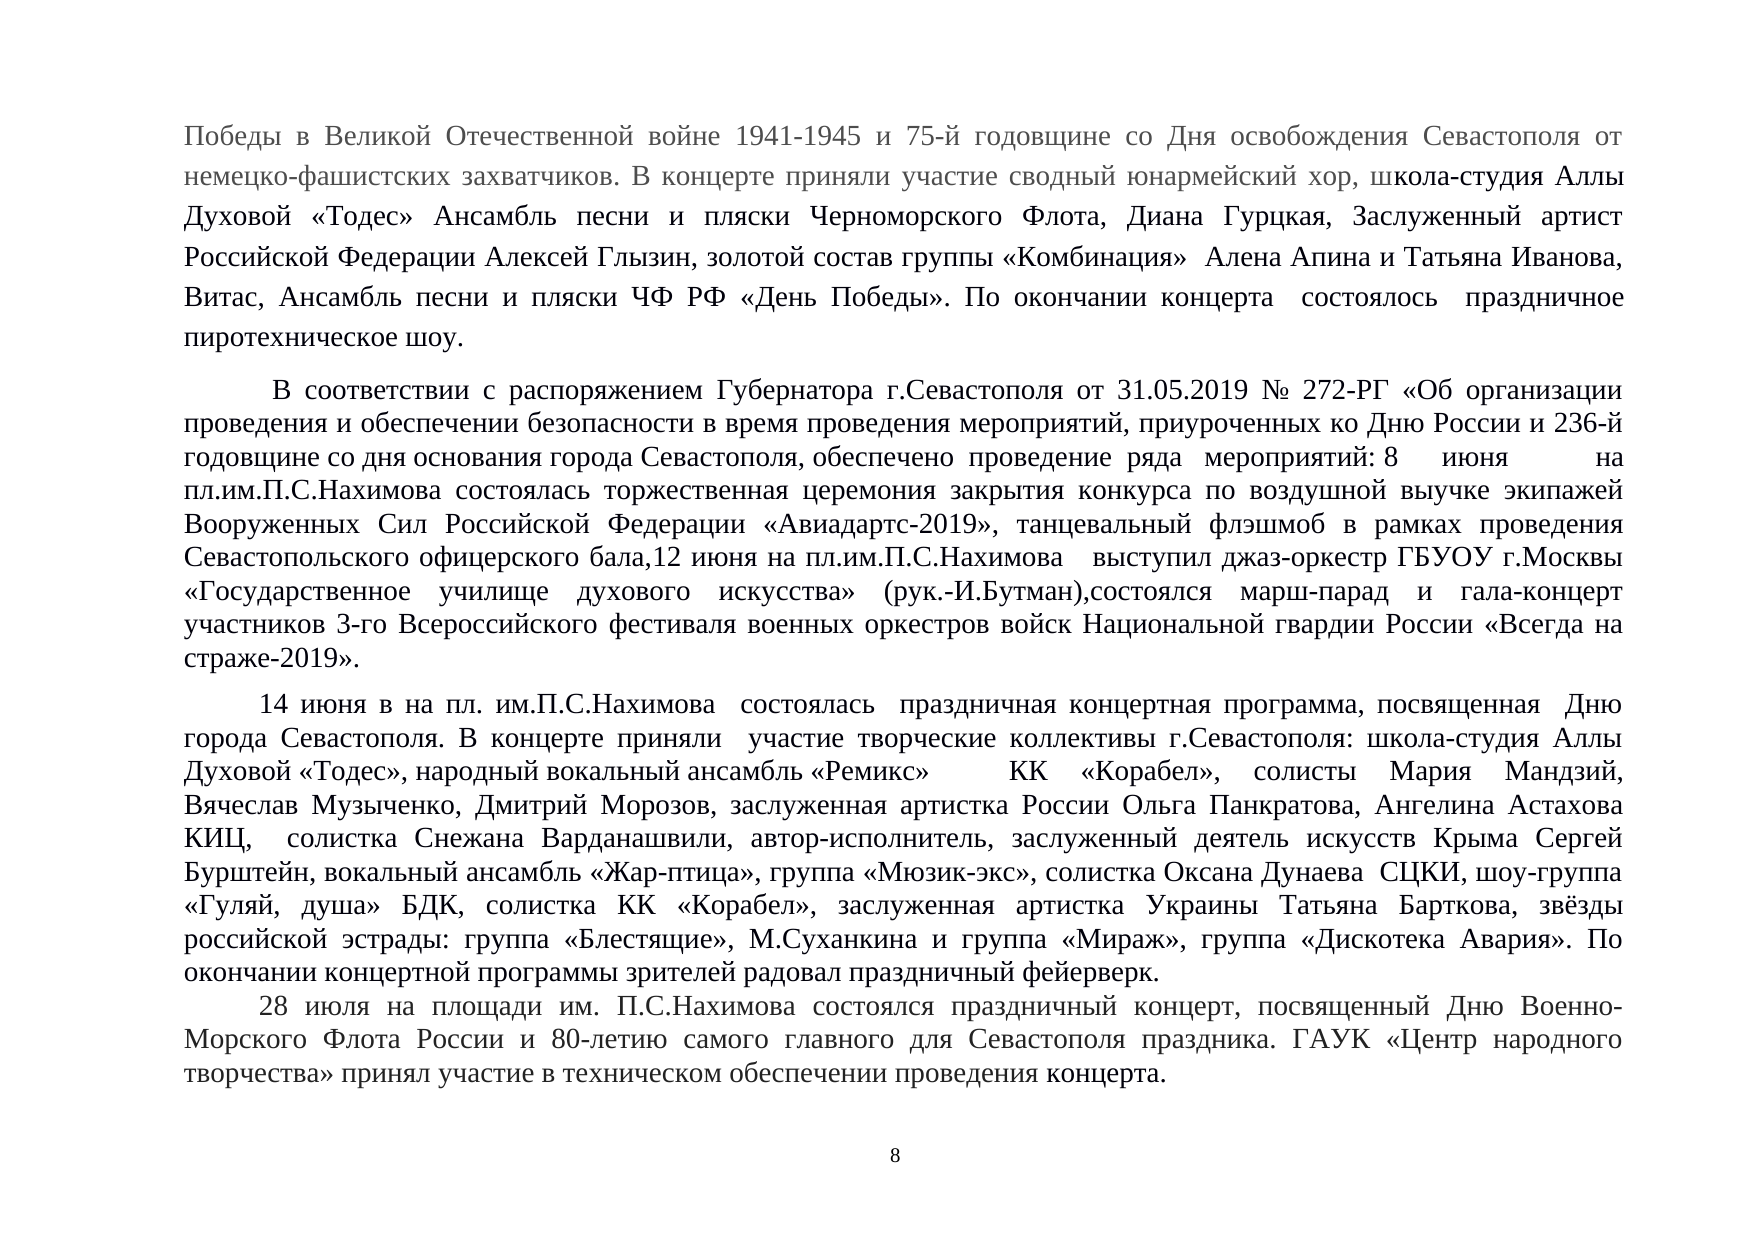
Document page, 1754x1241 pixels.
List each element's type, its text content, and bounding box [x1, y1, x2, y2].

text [184, 118, 1624, 353]
text В соответствии с распоряжением Губернатора г.Севастополя от 31.05.2019 № 272-РГ «Об организации проведения и обеспечении безопасности в время проведения мероприятий, приуроченных ко Дню России и 236-й годовщине со дня основания города Севастополя, обеспечено проведение ряда мероприятий: 8 июня на пл.им.П.С.Нахимова состоялась торжественная церемония закрытия конкурса по воздушной выучке экипажей Вооруженных Сил Российской Федерации «Авиадартс-2019», танцевальный флэшмоб в рамках проведения Севастопольского офицерского бала,12 июня на пл.им.П.С.Нахимова выступил джаз-оркестр ГБУОУ г.Москвы «Государственное училище духового искусства» (рук.-И.Бутман),состоялся марш-парад и гала-концерт участников 3-го Всероссийского фестиваля военных оркестров войск Национальной гвардии России «Всегда на страже-2019». [184, 372, 1624, 674]
text 14 июня в на пл. им.П.С.Нахимова состоялась праздничная концертная программа, посвященная Дню города Севастополя. В концерте приняли участие творческие коллективы г.Севастополя: школа-студия Аллы Духовой «Тодес», народный вокальный ансамбль «Ремикс» КК «Корабел», солисты Мария Мандзий, Вячеслав Музыченко, Дмитрий Морозов, заслуженная артистка России Ольга Панкратова, Ангелина Астахова КИЦ, солистка Снежана Варданашвили, автор-исполнитель, заслуженный деятель искусств Крыма Сергей Бурштейн, вокальный ансамбль «Жар-птица», группа «Мюзик-экс», солистка Оксана Дунаева СЦКИ, шоу-группа «Гуляй, душа» БДК, солистка КК «Корабел», заслуженная артистка Украины Татьяна Барткова, звёзды российской эстрады: группа «Блестящие», М.Суханкина и группа «Мираж», группа «Дискотека Авария». По окончании концертной программы зрителей радовал праздничный фейерверк. [184, 686, 1624, 988]
text 28 июля на площади им. П.С.Нахимова состоялся праздничный концерт, посвященный Дню Военно-Морского Флота России и 80-летию самого главного для Севастополя праздника. ГАУК «Центр народного творчества» принял участие в техническом обеспечении проведения концерта. [184, 988, 1624, 1089]
